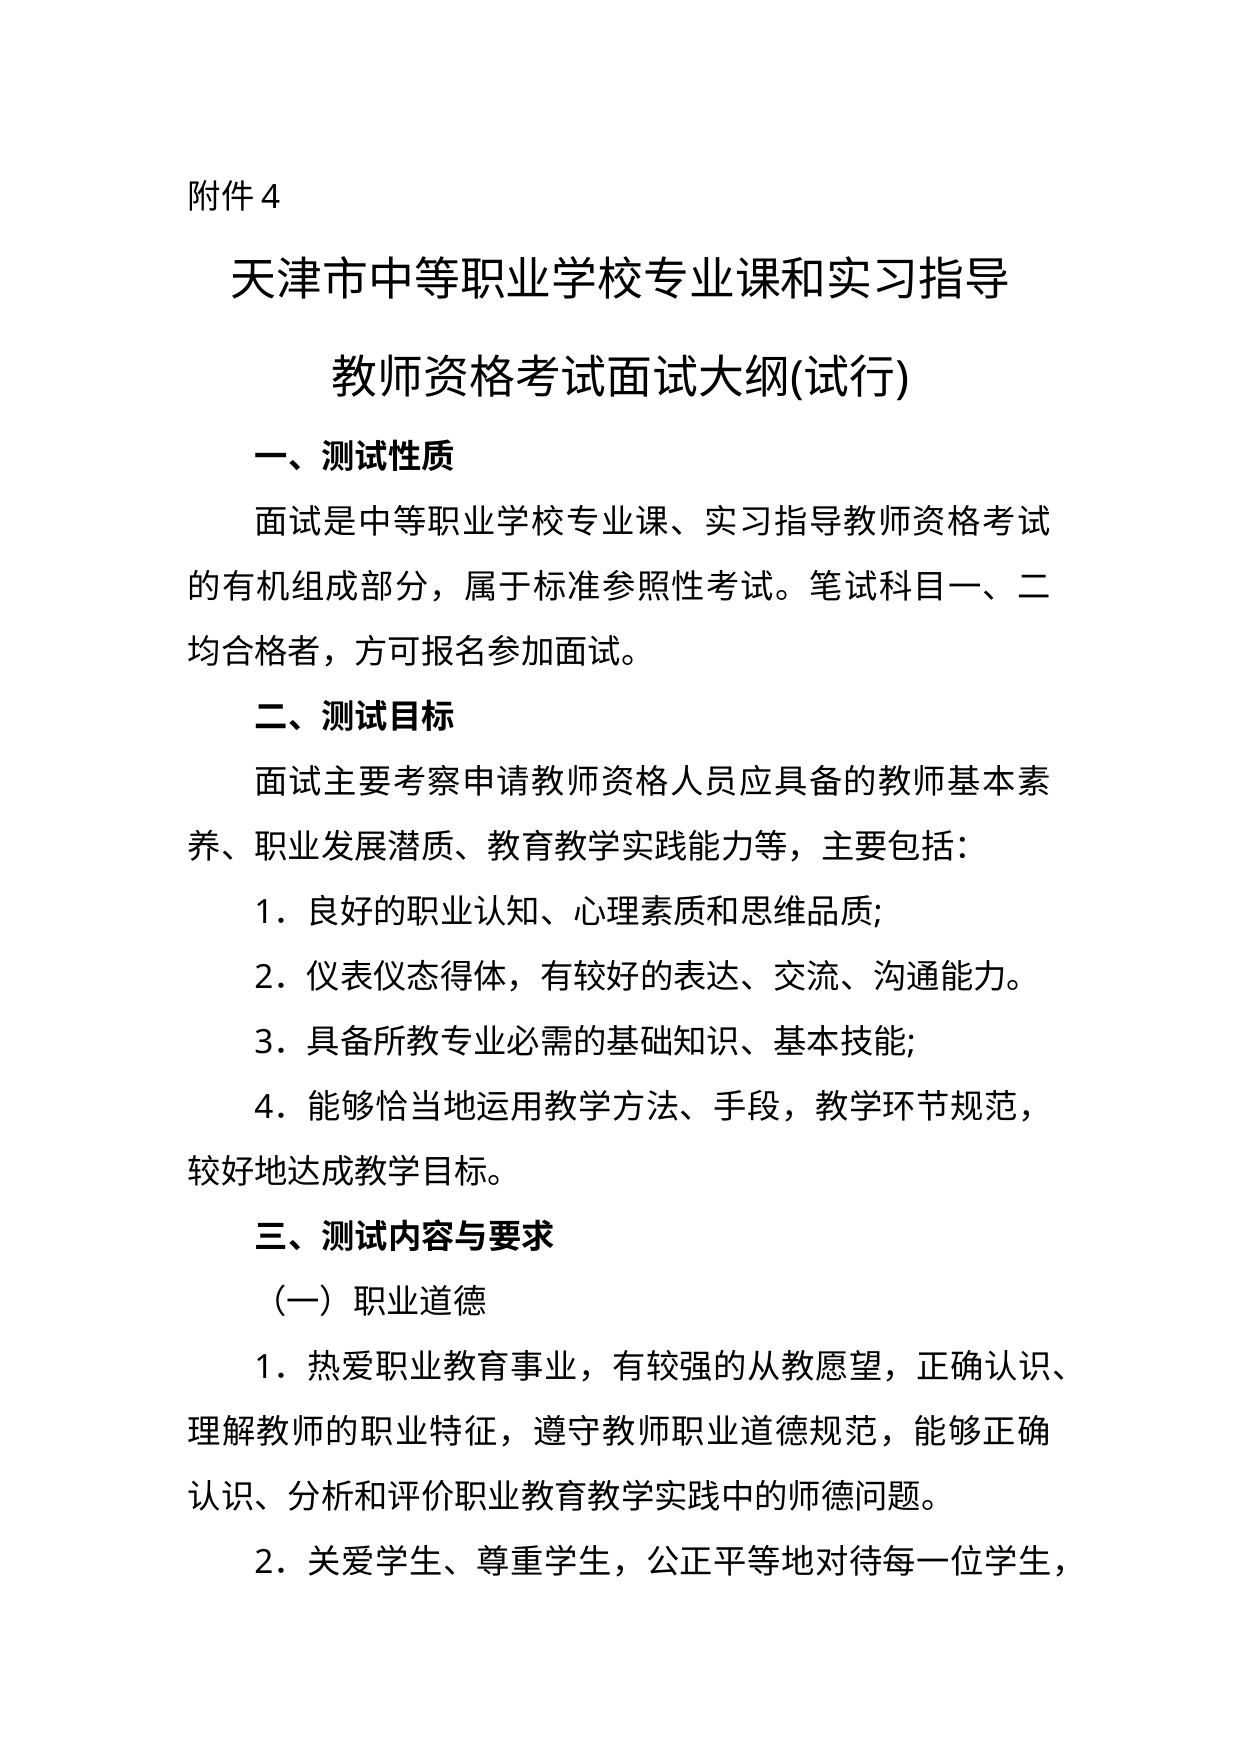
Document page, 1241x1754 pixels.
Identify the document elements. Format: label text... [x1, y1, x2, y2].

text 1．良好的职业认知、心理素质和思维品质; [187, 877, 1053, 942]
text 4．能够恰当地运用教学方法、手段，教学环节规范，较好地达成教学目标。 [187, 1072, 1053, 1202]
text 面试是中等职业学校专业课、实习指导教师资格考试的有机组成部分，属于标准参照性考试。笔试科目一、二均合格者，方可报名参加面试。 [187, 487, 1053, 682]
text 附件4 [187, 162, 1053, 227]
text 天津市中等职业学校专业课和实习指导 [187, 227, 1053, 324]
text 二、测试目标 [187, 682, 1053, 747]
text 教师资格考试面试大纲(试行) [187, 324, 1053, 422]
text （一）职业道德 [187, 1267, 1053, 1332]
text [187, 1527, 1053, 1592]
text 3．具备所教专业必需的基础知识、基本技能; [187, 1007, 1053, 1072]
text 1．热爱职业教育事业，有较强的从教愿望，正确认识、理解教师的职业特征，遵守教师职业道德规范，能够正确认识、分析和评价职业教育教学实践中的师德问题。 [187, 1332, 1053, 1527]
text 2．仪表仪态得体，有较好的表达、交流、沟通能力。 [187, 942, 1053, 1007]
text 面试主要考察申请教师资格人员应具备的教师基本素养、职业发展潜质、教育教学实践能力等，主要包括： [187, 747, 1053, 877]
text 三、测试内容与要求 [187, 1202, 1053, 1267]
text 一、测试性质 [187, 422, 1053, 487]
